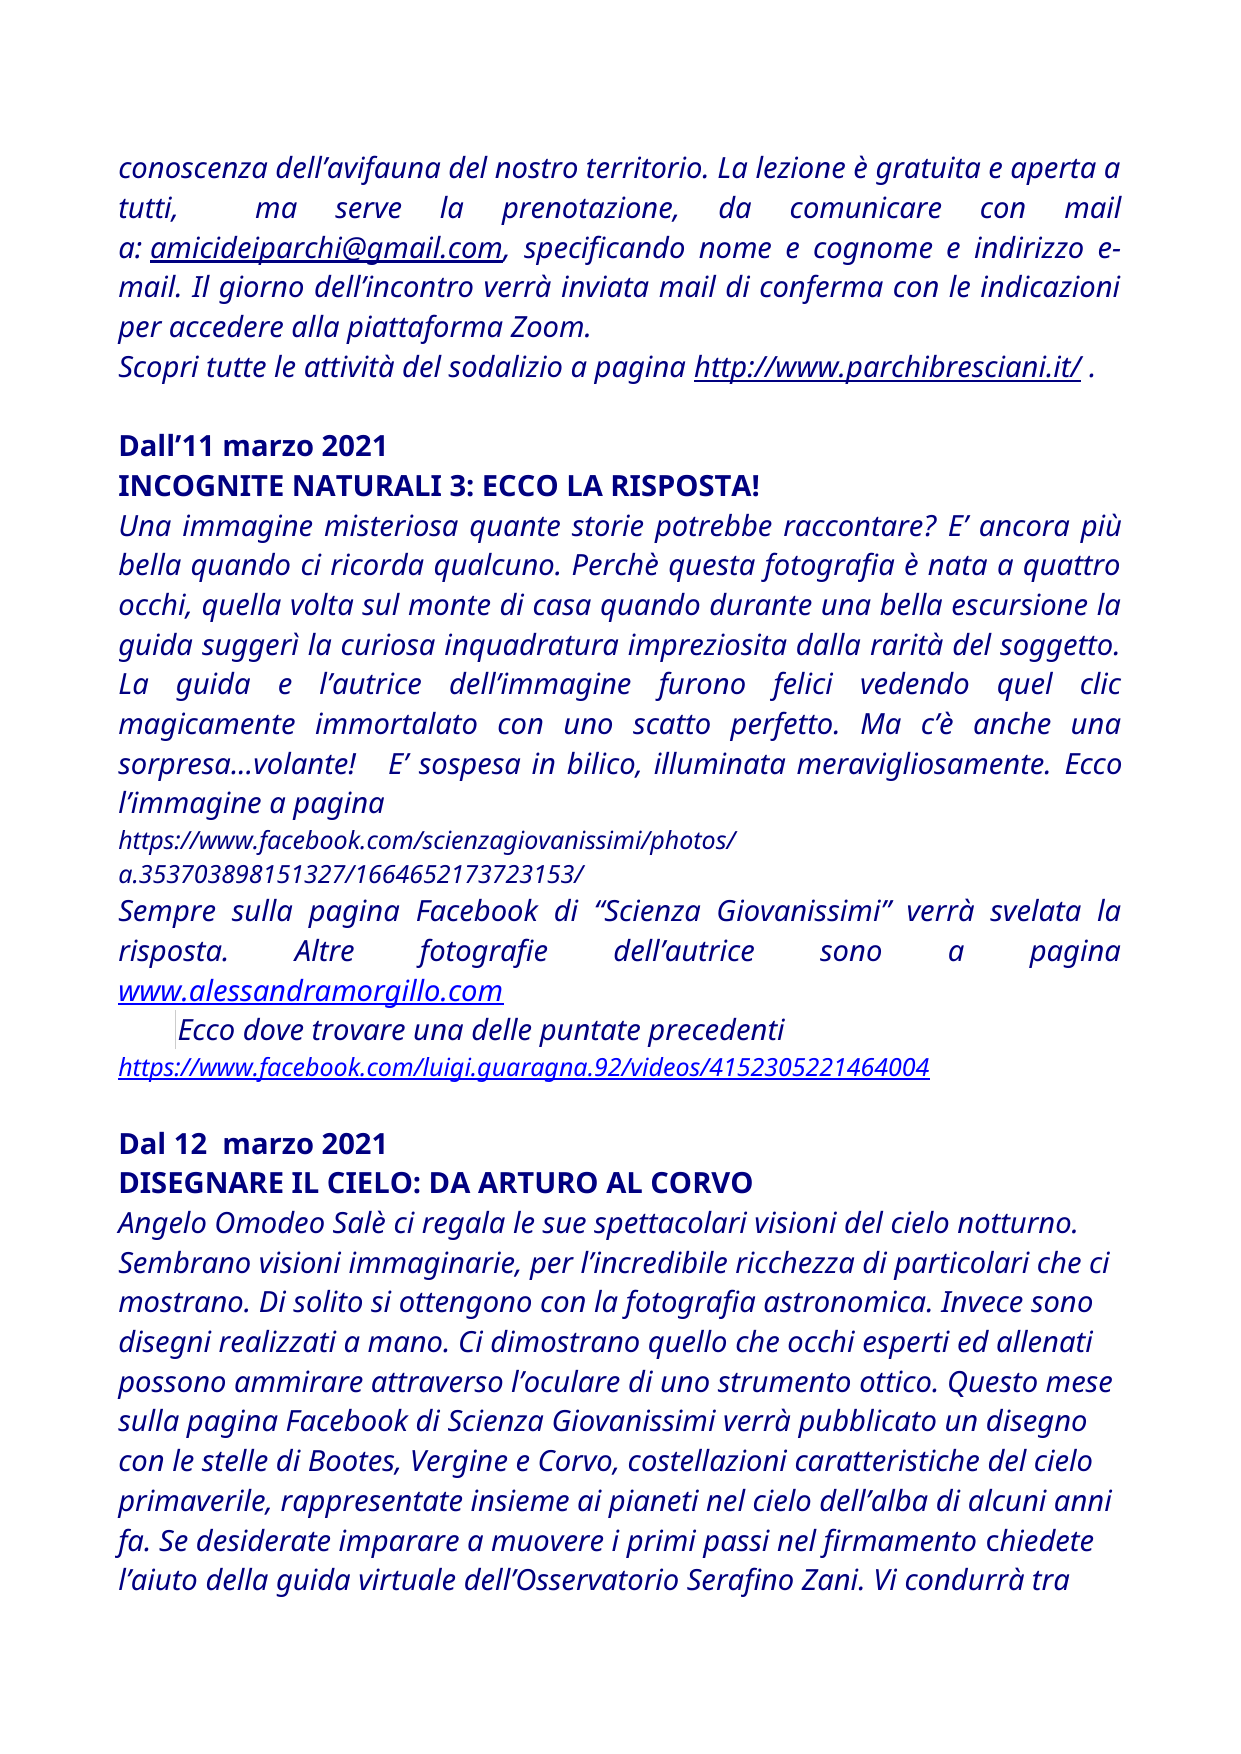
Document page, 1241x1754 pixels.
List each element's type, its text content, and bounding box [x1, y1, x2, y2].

list https://www.facebook.com/scienzagiovanissimi/photos/a.353703898151327/1664652173723153/ [118, 822, 1122, 890]
list Scopri tutte le attività del sodalizio a pagina http://www.parchibresciani.it/ . [118, 346, 1122, 386]
list Sempre sulla pagina Facebook di “Scienza Giovanissimi” verrà svelata la risposta. Altre fotografie dell’autrice sono a pagina www.alessandramorgillo.com [118, 890, 1122, 1009]
list DISEGNARE IL CIELO: DA ARTURO AL CORVO [118, 1163, 1122, 1202]
list Ecco dove trovare una delle puntate precedenti [174, 1009, 1063, 1049]
list INCOGNITE NATURALI 3: ECCO LA RISPOSTA! [118, 465, 1122, 505]
list Dall’11 marzo 2021 [118, 425, 1122, 465]
list https://www.facebook.com/luigi.guaragna.92/videos/4152305221464004 [118, 1049, 1122, 1083]
list Dal 12 marzo 2021 [118, 1123, 1122, 1163]
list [118, 1202, 1122, 1599]
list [118, 148, 1122, 346]
list Una immagine misteriosa quante storie potrebbe raccontare? E’ ancora più bella quando ci ricorda qualcuno. Perchè questa fotografia è nata a quattro occhi, quella volta sul monte di casa quando durante una bella escursione la guida suggerì la curiosa inquadratura impreziosita dalla rarità del soggetto. La guida e l’autrice dell’immagine furono felici vedendo quel clic magicamente immortalato con uno scatto perfetto. Ma c’è anche una sorpresa...volante! E’ sospesa in bilico, illuminata meravigliosamente. Ecco l’immagine a pagina [118, 505, 1122, 822]
